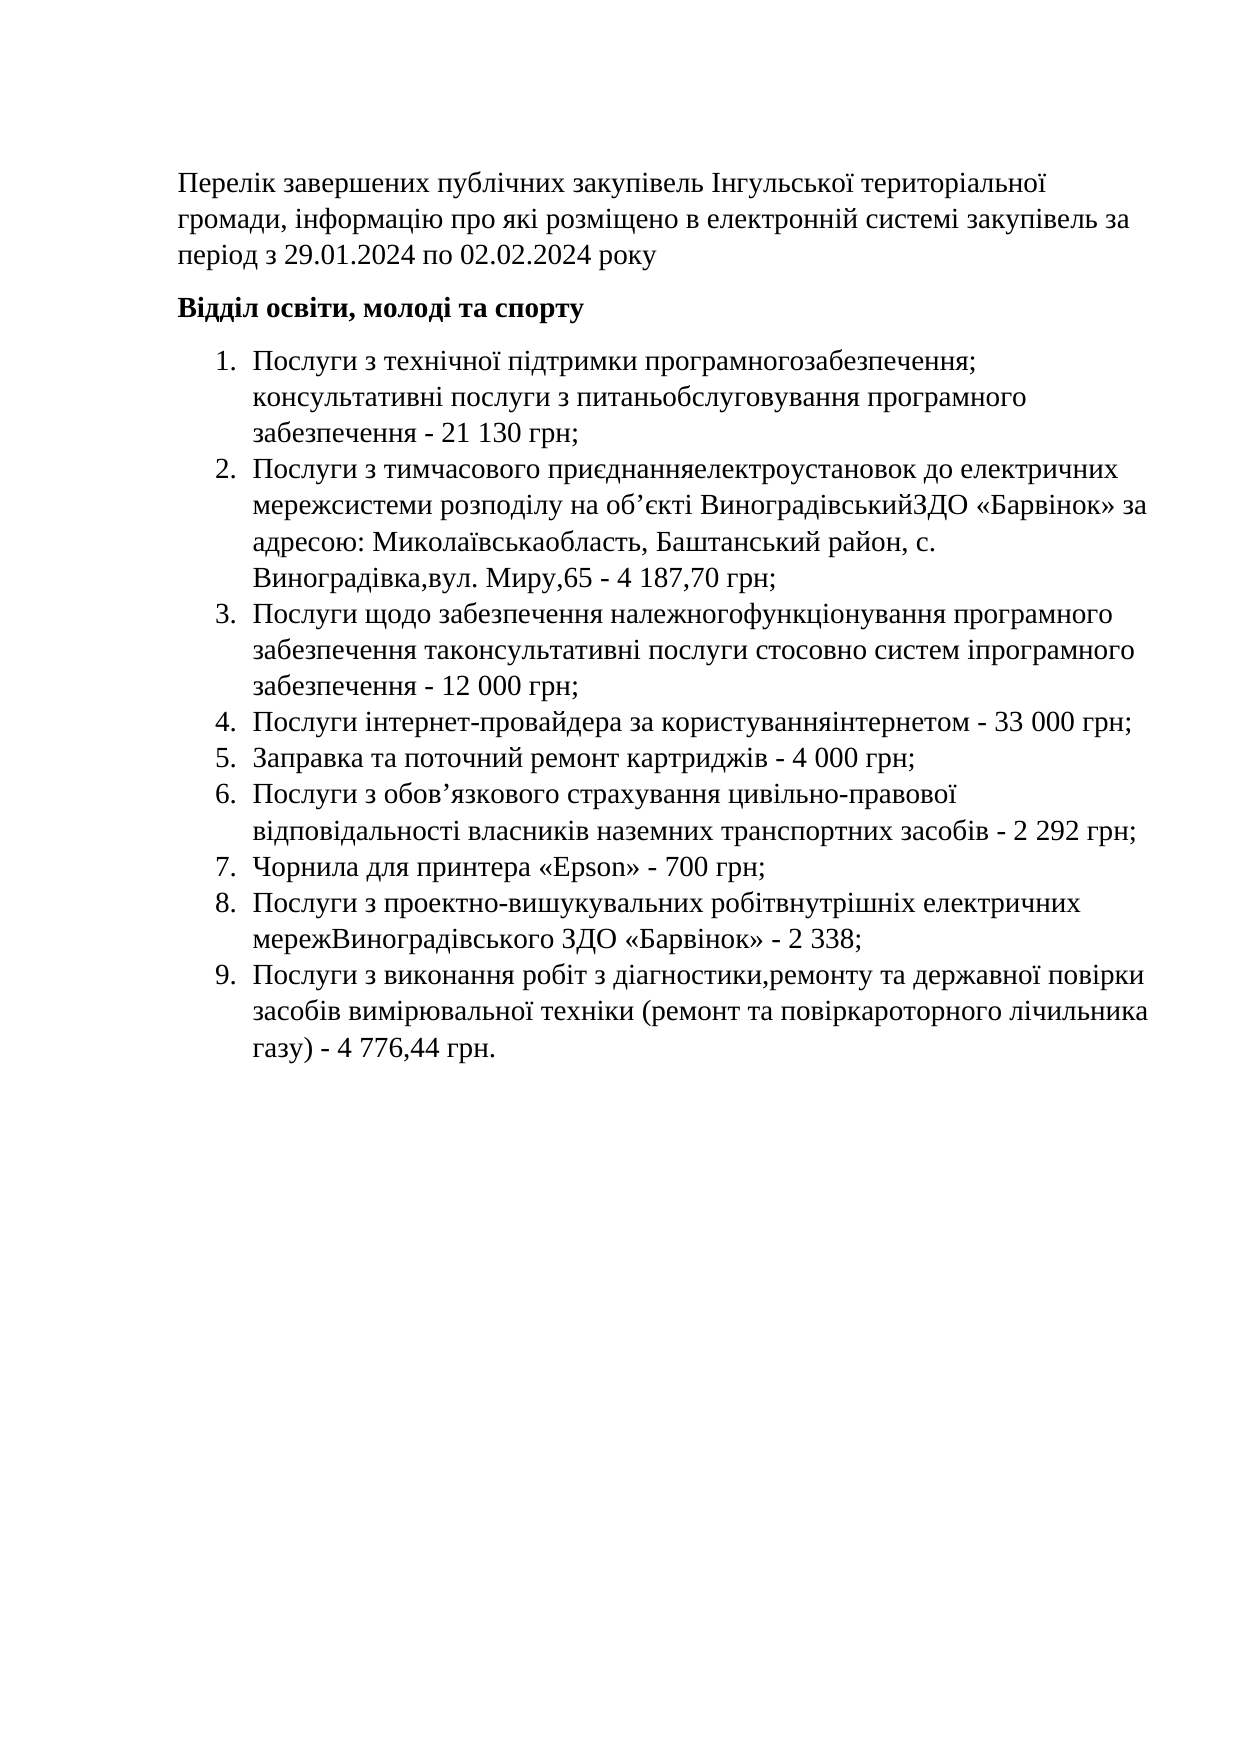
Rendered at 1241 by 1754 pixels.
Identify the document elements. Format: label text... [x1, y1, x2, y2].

text Перелік завершених публічних закупівель Інгульської територіальної громади, інформацію про які розміщено в електронній системі закупівель за період з 29.01.2024 по 02.02.2024 року [177, 165, 1152, 271]
text Відділ освіти, молоді та спорту [177, 290, 1152, 324]
list Послуги з обов’язкового страхування цивільно-правової відповідальності власників наземних транспортних засобів - 2 292 грн; [215, 777, 1152, 846]
list Послуги з проектно-вишукувальних робітвнутрішніх електричних мережВиноградівського ЗДО «Барвінок» - 2 338; [215, 885, 1152, 955]
list Послуги інтернет-провайдера за користуванняінтернетом - 33 000 грн; [215, 704, 1152, 738]
list Послуги з тимчасового приєднанняелектроустановок до електричних мережсистеми розподілу на об’єкті ВиноградівськийЗДО «Барвінок» за адресою: Миколаївськаобласть, Баштанський район, с. Виноградівка,вул. Миру,65 - 4 187,70 грн; [215, 451, 1152, 593]
list Послуги з технічної підтримки програмногозабезпечення; консультативні послуги з питаньобслуговування програмного забезпечення - 21 130 грн; [215, 343, 1152, 449]
list Заправка та поточний ремонт картриджів - 4 000 грн; [215, 741, 1152, 774]
list Послуги щодо забезпечення належногофункціонування програмного забезпечення таконсультативні послуги стосовно систем іпрограмного забезпечення - 12 000 грн; [215, 596, 1152, 702]
list Послуги з виконання робіт з діагностики,ремонту та державної повірки засобів вимірювальної техніки (ремонт та повіркароторного лічильника газу) - 4 776,44 грн. [215, 957, 1152, 1063]
list Чорнила для принтера «Epson» - 700 грн; [215, 849, 1152, 882]
